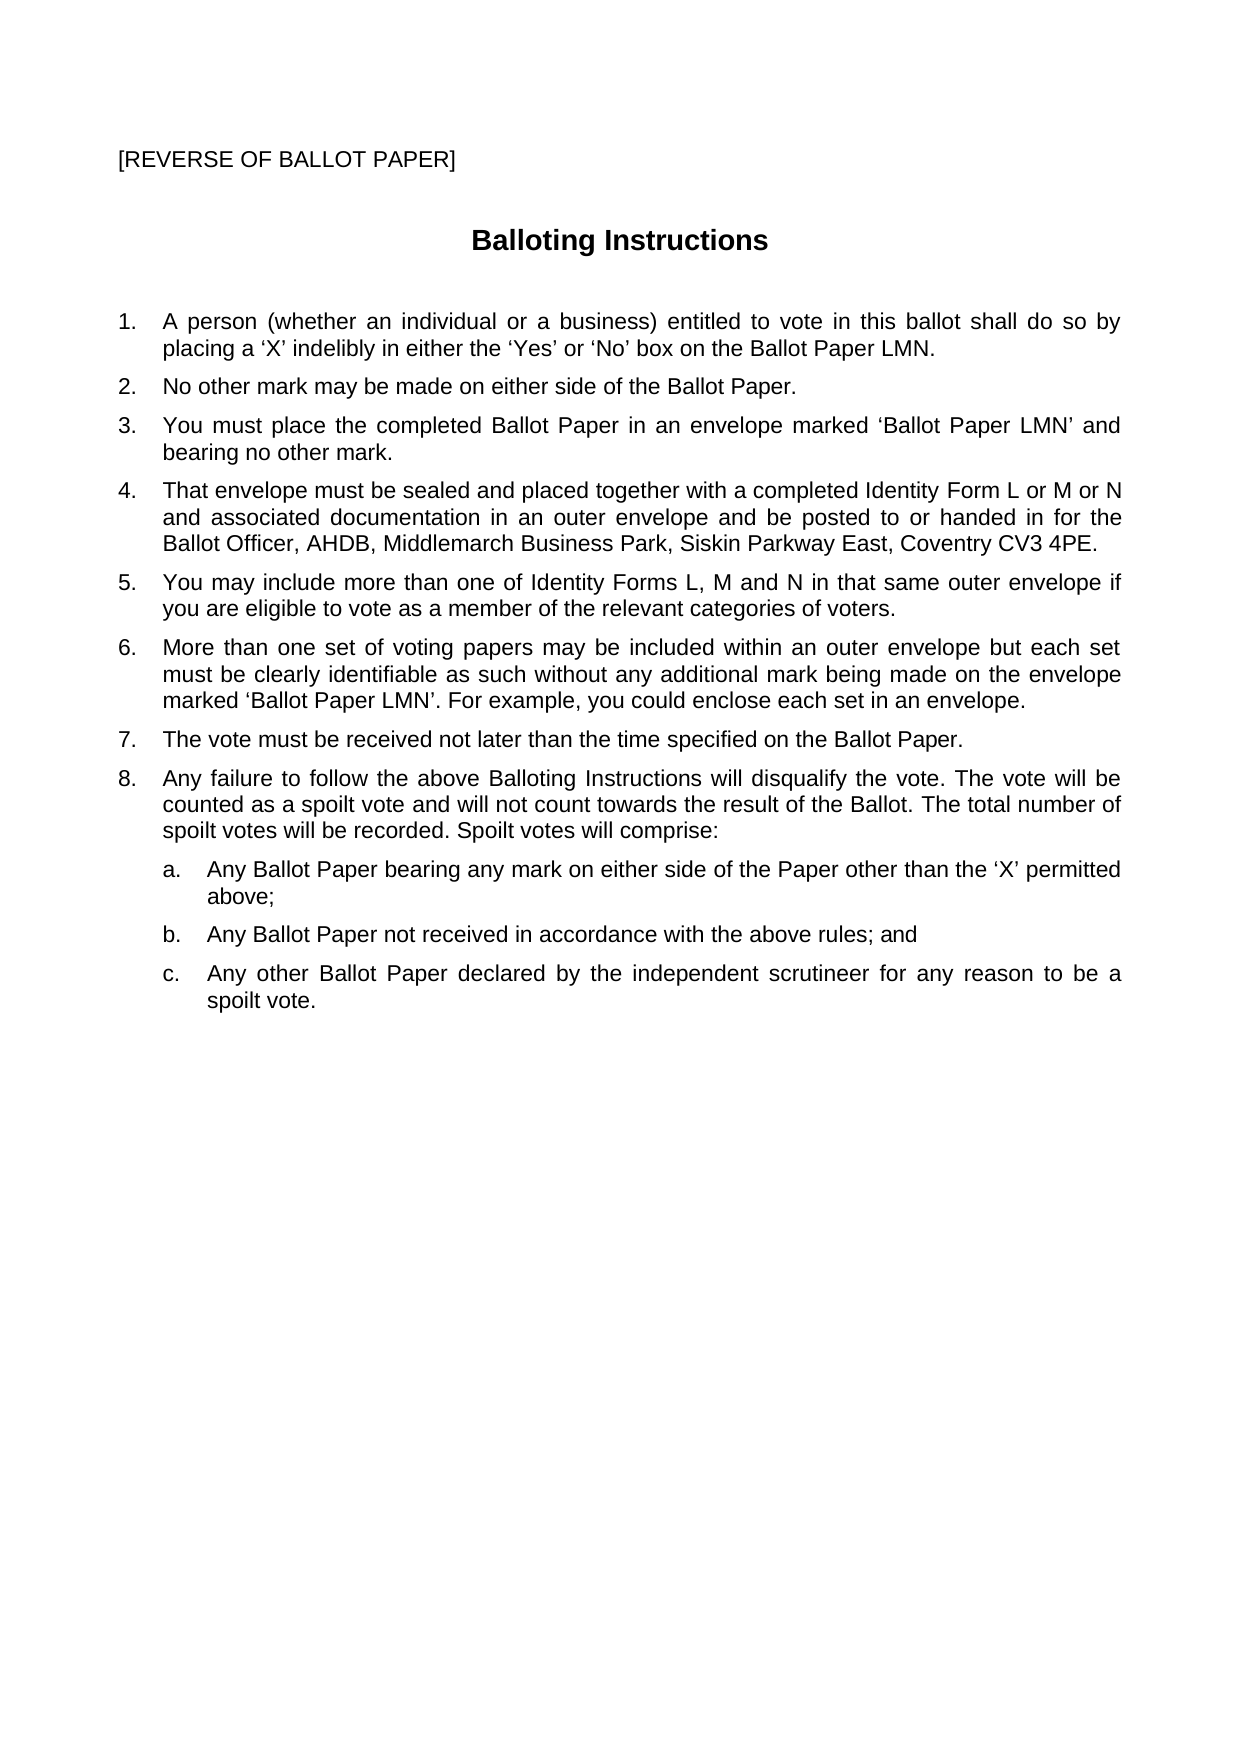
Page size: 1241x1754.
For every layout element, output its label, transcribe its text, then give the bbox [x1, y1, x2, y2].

list Any failure to follow the above Balloting Instructions will disqualify the vote. The vote will be counted as a spoilt vote and will not count towards the result of the Ballot. The total number of spoilt votes will be recorded. Spoilt votes will comprise: [118, 765, 1122, 844]
subtitle Balloting Instructions [272, 223, 968, 257]
list A person (whether an individual or a business) entitled to vote in this ballot shall do so by placing a ‘X’ indelibly in either the ‘Yes’ or ‘No’ box on the Ballot Paper LMN. [118, 308, 1122, 361]
text [REVERSE OF BALLOT PAPER] [118, 146, 1155, 172]
list That envelope must be sealed and placed together with a completed Identity Form L or M or N and associated documentation in an outer envelope and be posted to or handed in for the Ballot Officer, AHDB, Middlemarch Business Park, Siskin Parkway East, Coventry CV3 4PE. [118, 477, 1123, 556]
list You must place the completed Ballot Paper in an envelope marked ‘Ballot Paper LMN’ and bearing no other mark. [118, 412, 1123, 465]
list The vote must be received not later than the time specified on the Ballot Paper. [118, 726, 1155, 752]
list Any Ballot Paper bearing any mark on either side of the Paper other than the ‘X’ permitted above; [162, 856, 1122, 909]
list Any other Ballot Paper declared by the independent scrutineer for any reason to be a spoilt vote. [162, 960, 1122, 1013]
list You may include more than one of Identity Forms L, M and N in that same outer envelope if you are eligible to vote as a member of the relevant categories of voters. [118, 569, 1122, 622]
list More than one set of voting papers may be included within an outer envelope but each set must be clearly identifiable as such without any additional mark being made on the envelope marked ‘Ballot Paper LMN’. For example, you could enclose each set in an envelope. [118, 634, 1122, 713]
list Any Ballot Paper not received in accordance with the above rules; and [162, 921, 1155, 948]
list No other mark may be made on either side of the Ballot Paper. [118, 373, 1155, 400]
